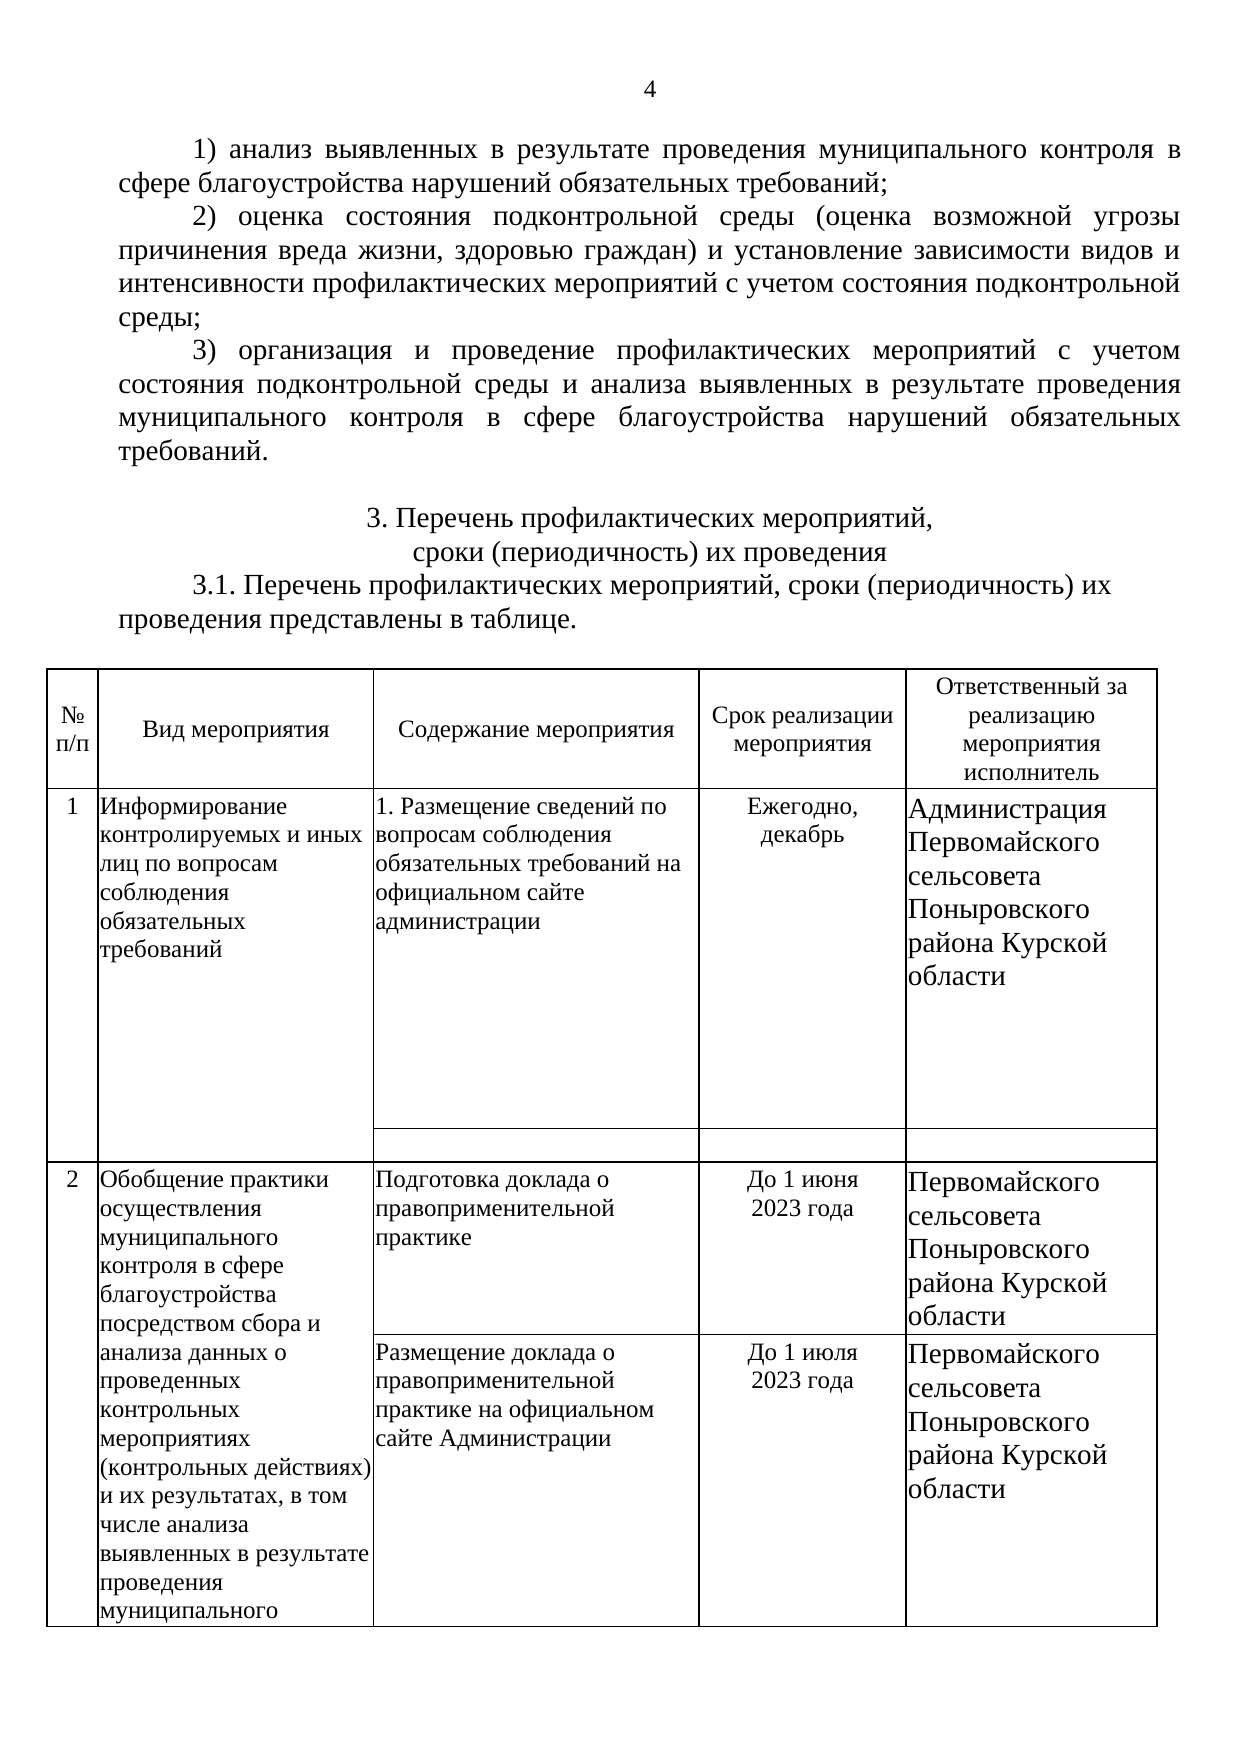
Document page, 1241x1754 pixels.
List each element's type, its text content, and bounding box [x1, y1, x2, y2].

text 3) организация и проведение профилактических мероприятий с учетом состояния подконтрольной среды и анализа выявленных в результате проведения муниципального контроля в сфере благоустройства нарушений обязательных требований. [118, 332, 1181, 467]
table_header № п/п [48, 670, 97, 788]
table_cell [374, 1335, 698, 1626]
table_cell [700, 1129, 905, 1161]
table_header Вид мероприятия [99, 670, 373, 788]
table_cell Подготовка доклада о правоприменительной практике [374, 1163, 698, 1333]
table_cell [907, 1335, 1156, 1626]
text 3.1. Перечень профилактических мероприятий, сроки (периодичность) их проведения представлены в таблице. [118, 567, 1181, 634]
text 3. Перечень профилактических мероприятий, [118, 500, 1181, 534]
table_cell Ежегодно, декабрь [700, 789, 905, 1128]
text сроки (периодичность) их проведения [118, 534, 1181, 567]
table_header Срок реализации мероприятия [700, 670, 905, 788]
table_cell 1 [48, 789, 97, 1161]
table_cell 1. Размещение сведений по вопросам соблюдения обязательных требований на официальном сайте администрации [374, 789, 698, 1128]
table_cell 2 [48, 1163, 97, 1626]
table_cell Первомайского сельсовета Поныровского района Курской области [907, 1163, 1156, 1333]
table_cell Администрация Первомайского сельсовета Поныровского района Курской области [907, 789, 1156, 1128]
text 2) оценка состояния подконтрольной среды (оценка возможной угрозы причинения вреда жизни, здоровью граждан) и установление зависимости видов и интенсивности профилактических мероприятий с учетом состояния подконтрольной среды; [118, 198, 1181, 332]
text 1) анализ выявленных в результате проведения муниципального контроля в сфере благоустройства нарушений обязательных требований; [118, 131, 1181, 198]
table_cell Информирование контролируемых и иных лиц по вопросам соблюдения обязательных требований [99, 789, 373, 1161]
table_cell [374, 1129, 698, 1161]
table_cell Обобщение практики осуществления муниципального контроля в сфере благоустройства посредством сбора и анализа данных о проведенных контрольных мероприятиях (контрольных действиях) и их результатах, в том числе анализа выявленных в результате проведения муниципального контроля в сфере благоустройства нарушений обязательных требований контролируемыми лицами [99, 1163, 373, 1626]
table_cell [907, 1129, 1156, 1161]
table_header Содержание мероприятия [374, 670, 698, 788]
table_cell До 1 июля 2023 года [700, 1335, 905, 1626]
table_cell До 1 июня 2023 года [700, 1163, 905, 1333]
table_header Ответственный за реализацию мероприятия исполнитель [907, 670, 1156, 788]
